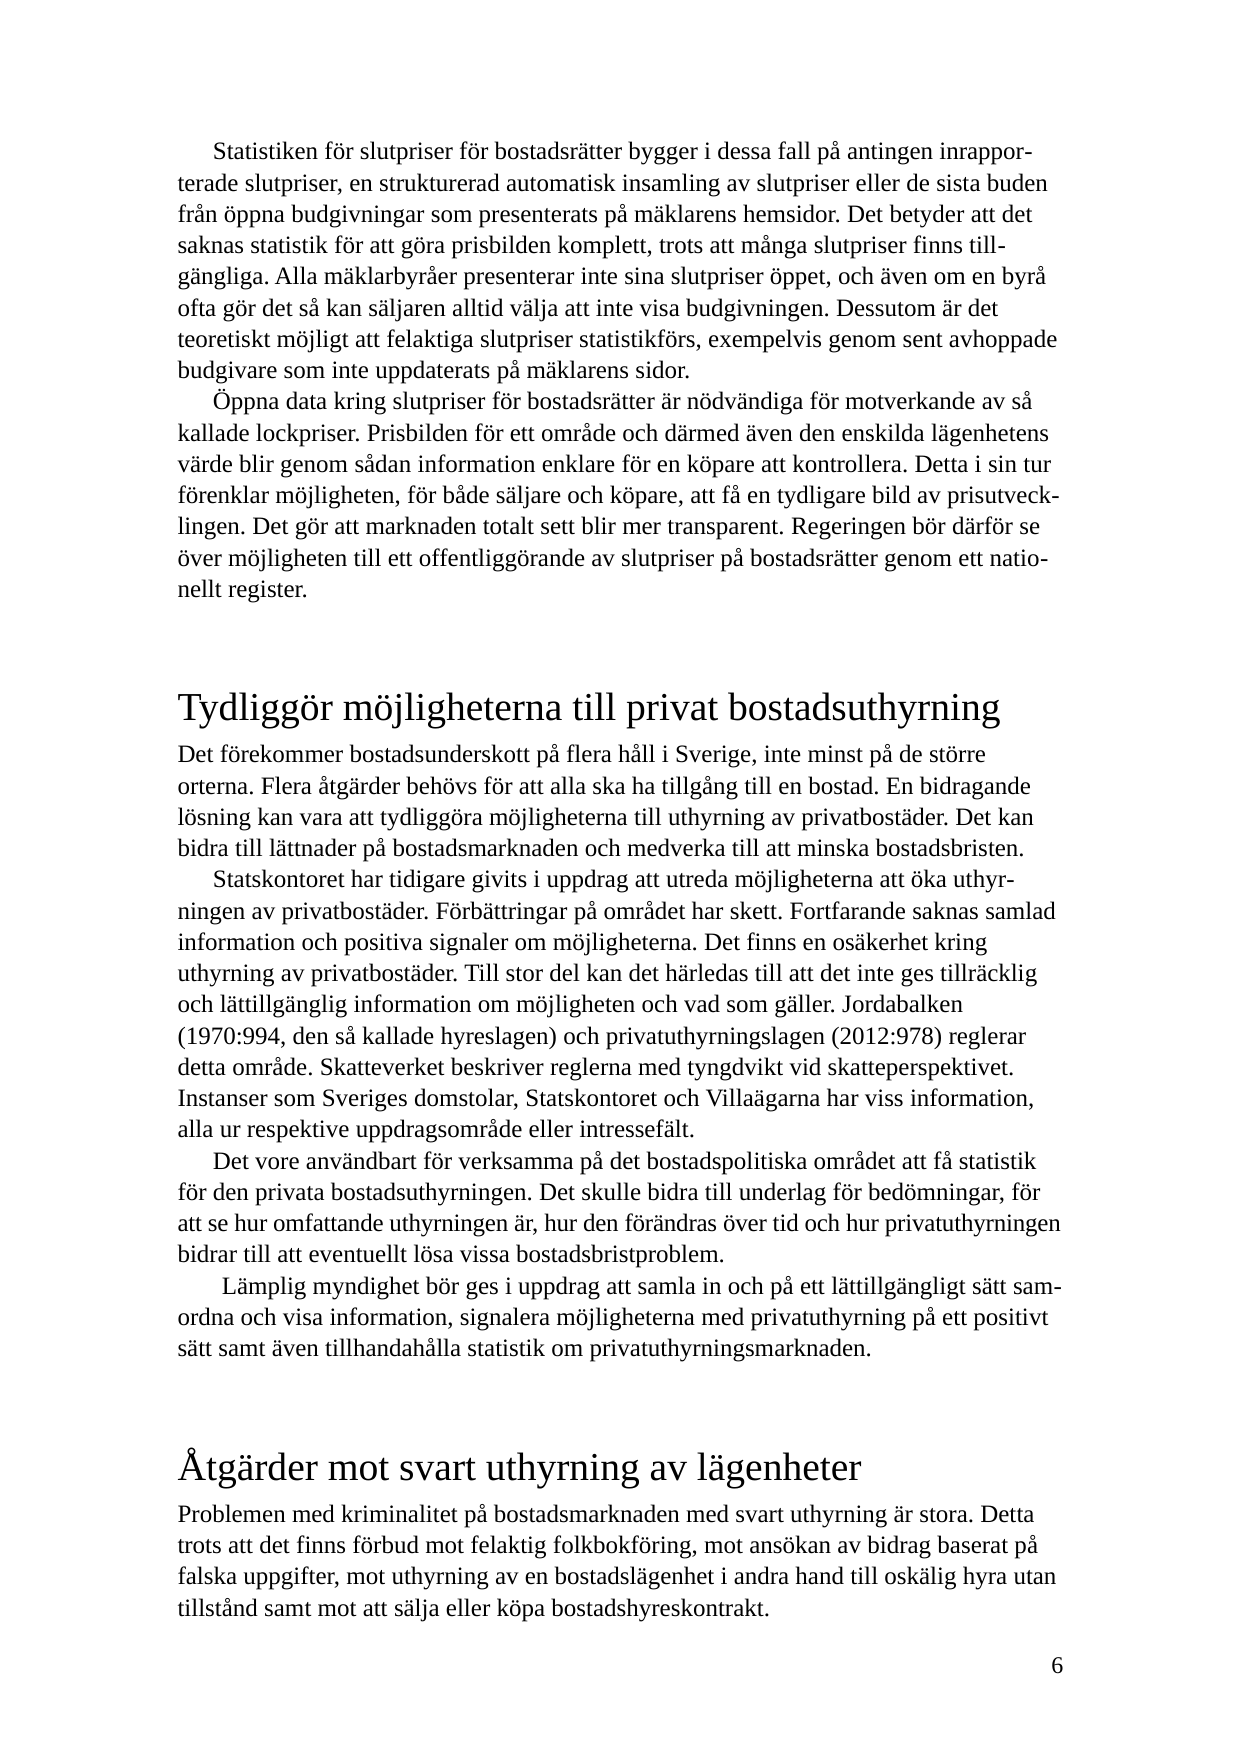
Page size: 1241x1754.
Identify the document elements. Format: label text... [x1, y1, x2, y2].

text Lämplig myndighet bör ges i uppdrag att samla in och på ett lättillgängligt sätt samordna och visa information, signalera möjligheterna med privatuthyrning på ett positivt sätt samt även tillhandahålla statistik om privatuthyrningsmarknaden. [177, 1268, 1063, 1362]
text Det vore användbart för verksamma på det bostadspolitiska området att få statistik för den privata bostadsuthyrningen. Det skulle bidra till underlag för bedömningar, för att se hur omfattande uthyrningen är, hur den förändras över tid och hur privatuthyrningen bidrar till att eventuellt lösa vissa bostadsbristproblem. [177, 1143, 1063, 1268]
text Statistiken för slutpriser för bostadsrätter bygger i dessa fall på antingen inrapporterade slutpriser, en strukturerad automatisk insamling av slutpriser eller de sista buden från öppna budgivningar som presenterats på mäklarens hemsidor. Det betyder att det saknas statistik för att göra prisbilden komplett, trots att många slutpriser finns tillgängliga. Alla mäklarbyråer presenterar inte sina slutpriser öppet, och även om en byrå ofta gör det så kan säljaren alltid välja att inte visa budgivningen. Dessutom är det teoretiskt möjligt att felaktiga slutpriser statistikförs, exempelvis genom sent avhoppade budgivare som inte uppdaterats på mäklarens sidor. [177, 134, 1063, 384]
text Öppna data kring slutpriser för bostadsrätter är nödvändiga för motverkande av så kallade lockpriser. Prisbilden för ett område och därmed även den enskilda lägenhetens värde blir genom sådan information enklare för en köpare att kontrollera. Detta i sin tur förenklar möjligheten, för både säljare och köpare, att få en tydligare bild av prisutvecklingen. Det gör att marknaden totalt sett blir mer transparent. Regeringen bör därför se över möjligheten till ett offentliggörande av slutpriser på bostadsrätter genom ett nationellt register. [177, 384, 1063, 603]
text Problemen med kriminalitet på bostadsmarknaden med svart uthyrning är stora. Detta trots att det finns förbud mot felaktig folkbokföring, mot ansökan av bidrag baserat på falska uppgifter, mot uthyrning av en bostadslägenhet i andra hand till oskälig hyra utan tillstånd samt mot att sälja eller köpa bostadshyreskontrakt. [177, 1496, 1063, 1621]
text Det förekommer bostadsunderskott på flera håll i Sverige, inte minst på de större orterna. Flera åtgärder behövs för att alla ska ha tillgång till en bostad. En bidragande lösning kan vara att tydliggöra möjligheterna till uthyrning av privatbostäder. Det kan bidra till lättnader på bostadsmarknaden och medverka till att minska bostadsbristen. [177, 737, 1063, 862]
text Statskontoret har tidigare givits i uppdrag att utreda möjligheterna att öka uthyrningen av privatbostäder. Förbättringar på området har skett. Fortfarande saknas samlad information och positiva signaler om möjligheterna. Det finns en osäkerhet kring uthyrning av privatbostäder. Till stor del kan det härledas till att det inte ges tillräcklig och lättillgänglig information om möjligheten och vad som gäller. Jordabalken (1970:994, den så kallade hyreslagen) och privatuthyrningslagen (2012:978) reglerar detta område. Skatteverket beskriver reglerna med tyngdvikt vid skatteperspektivet. Instanser som Sveriges domstolar, Statskontoret och Villaägarna har viss information, alla ur respektive uppdragsområde eller intressefält. [177, 862, 1063, 1143]
subtitle Åtgärder mot svart uthyrning av lägenheter [177, 1447, 1063, 1488]
subtitle Tydliggör möjligheterna till privat bostadsuthyrning [177, 688, 1063, 729]
